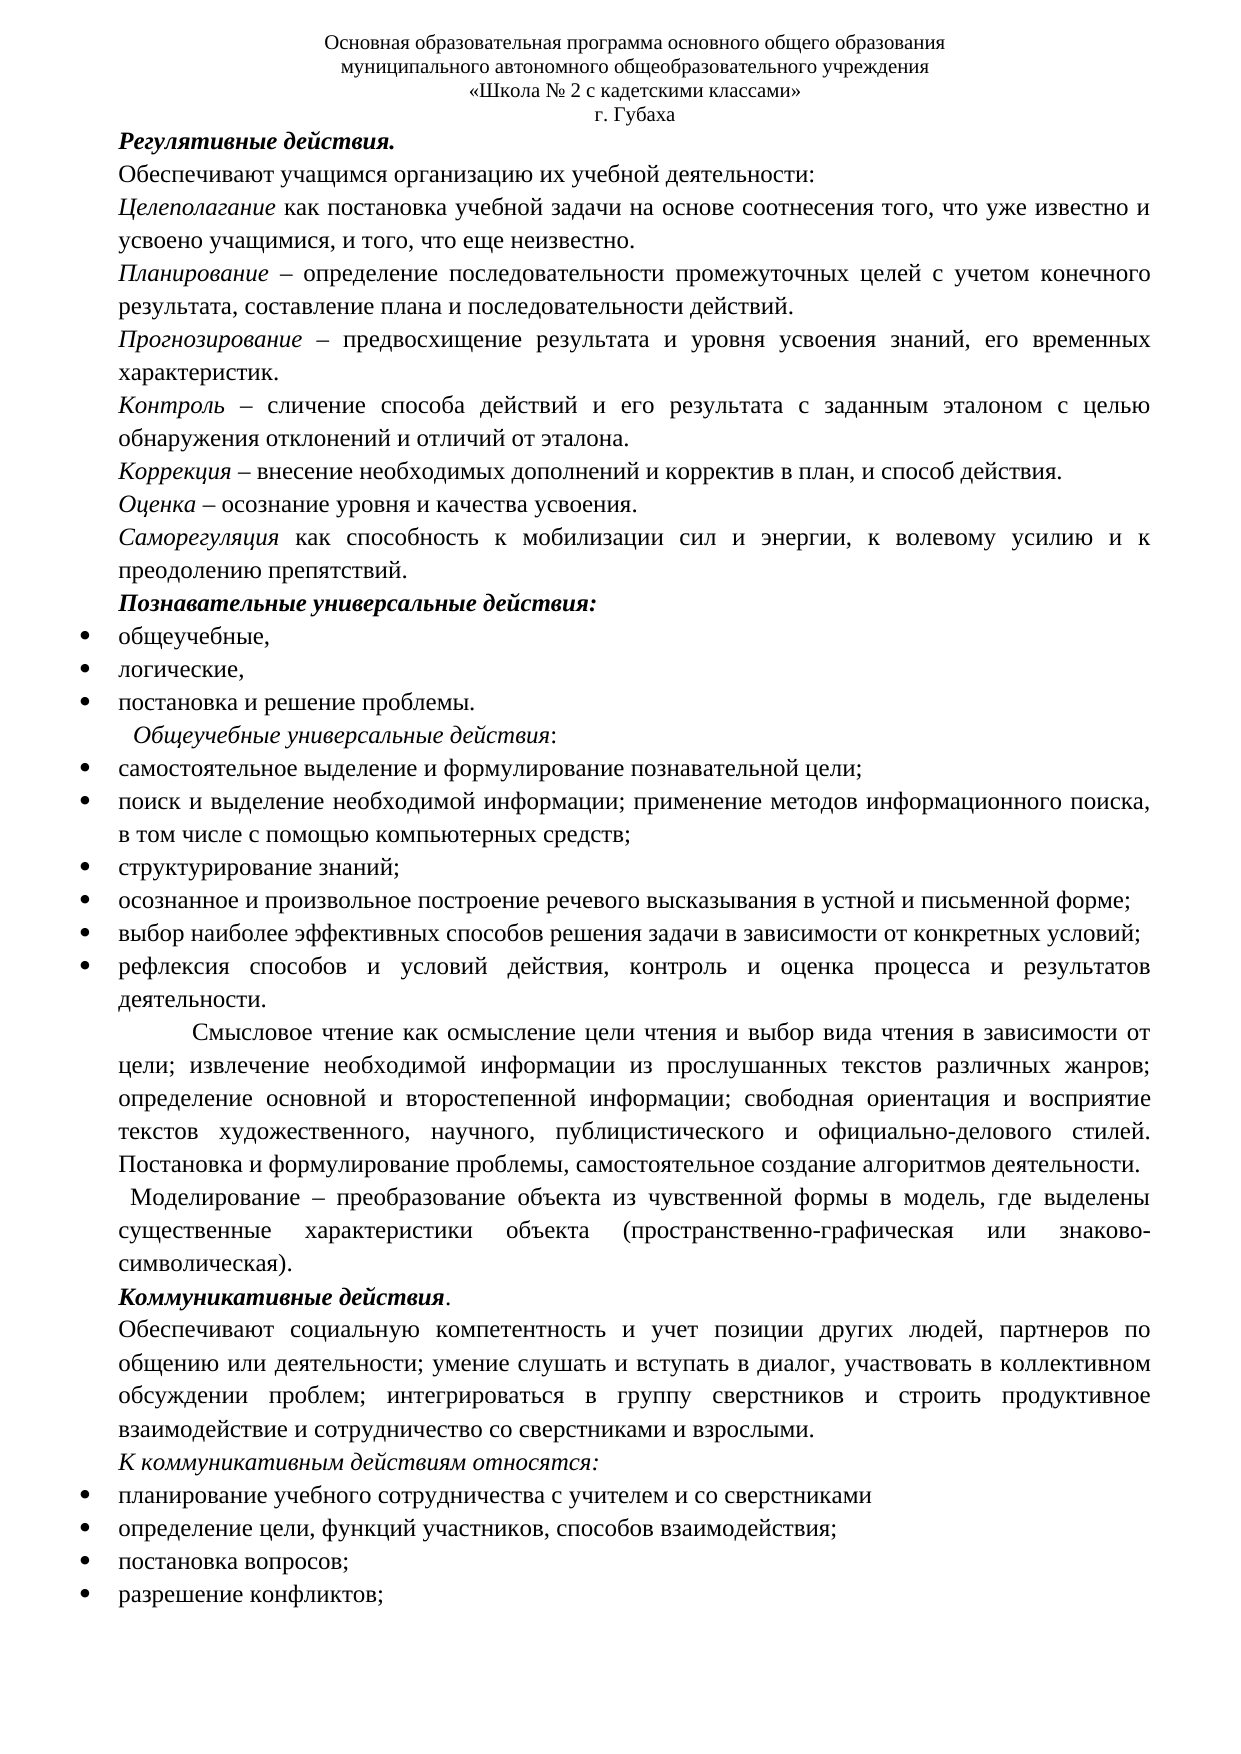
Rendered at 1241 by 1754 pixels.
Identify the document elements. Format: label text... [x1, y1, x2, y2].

list определение цели, функций участников, способов взаимодействия; [81, 1513, 1152, 1541]
list выбор наиболее эффективных способов решения задачи в зависимости от конкретных условий; [81, 918, 1152, 947]
text Смысловое чтение как осмысление цели чтения и выбор вида чтения в зависимости от цели; извлечение необходимой информации из прослушанных текстов различных жанров; определение основной и второстепенной информации; свободная ориентация и восприятие текстов художественного, научного, публицистического и официально-делового стилей. Постановка и формулирование проблемы, самостоятельное создание алгоритмов деятельности. [118, 1017, 1152, 1178]
text Обеспечивают учащимся организацию их учебной деятельности: [118, 159, 1152, 188]
text Познавательные универсальные действия: [118, 588, 1152, 617]
list рефлексия способов и условий действия, контроль и оценка процесса и результатов деятельности. [81, 951, 1152, 1013]
text Регулятивные действия. [118, 126, 1152, 154]
text Коррекция – внесение необходимых дополнений и корректив в план, и способ действия. [118, 456, 1152, 485]
text Обеспечивают социальную компетентность и учет позиции других людей, партнеров по общению или деятельности; умение слушать и вступать в диалог, участвовать в коллективном обсуждении проблем; интегрироваться в группу сверстников и строить продуктивное взаимодействие и сотрудничество со сверстниками и взрослыми. [118, 1314, 1152, 1442]
text Коммуникативные действия. [118, 1282, 1152, 1310]
text Саморегуляция как способность к мобилизации сил и энергии, к волевому усилию и к преодолению препятствий. [118, 522, 1152, 584]
list планирование учебного сотрудничества с учителем и со сверстниками [81, 1480, 1152, 1508]
text Планирование – определение последовательности промежуточных целей с учетом конечного результата, составление плана и последовательности действий. [118, 258, 1152, 320]
text Оценка – осознание уровня и качества усвоения. [118, 489, 1152, 518]
text Общеучебные универсальные действия: [118, 720, 1152, 749]
list осознанное и произвольное построение речевого высказывания в устной и письменной форме; [81, 885, 1152, 914]
list постановка и решение проблемы. [81, 687, 1152, 716]
text Прогнозирование – предвосхищение результата и уровня усвоения знаний, его временных характеристик. [118, 324, 1152, 386]
list разрешение конфликтов; [81, 1579, 1152, 1607]
text Целеполагание как постановка учебной задачи на основе соотнесения того, что уже известно и усвоено учащимися, и того, что еще неизвестно. [118, 192, 1152, 254]
list поиск и выделение необходимой информации; применение методов информационного поиска, в том числе с помощью компьютерных средств; [81, 786, 1152, 848]
text К коммуникативным действиям относятся: [118, 1447, 1152, 1475]
text Моделирование – преобразование объекта из чувственной формы в модель, где выделены существенные характеристики объекта (пространственно-графическая или знаково-символическая). [118, 1182, 1152, 1277]
list самостоятельное выделение и формулирование познавательной цели; [81, 753, 1152, 782]
list структурирование знаний; [81, 852, 1152, 881]
list логические, [81, 654, 1152, 683]
list общеучебные, [81, 621, 1152, 650]
list постановка вопросов; [81, 1546, 1152, 1574]
text Контроль – сличение способа действий и его результата с заданным эталоном с целью обнаружения отклонений и отличий от эталона. [118, 390, 1152, 452]
